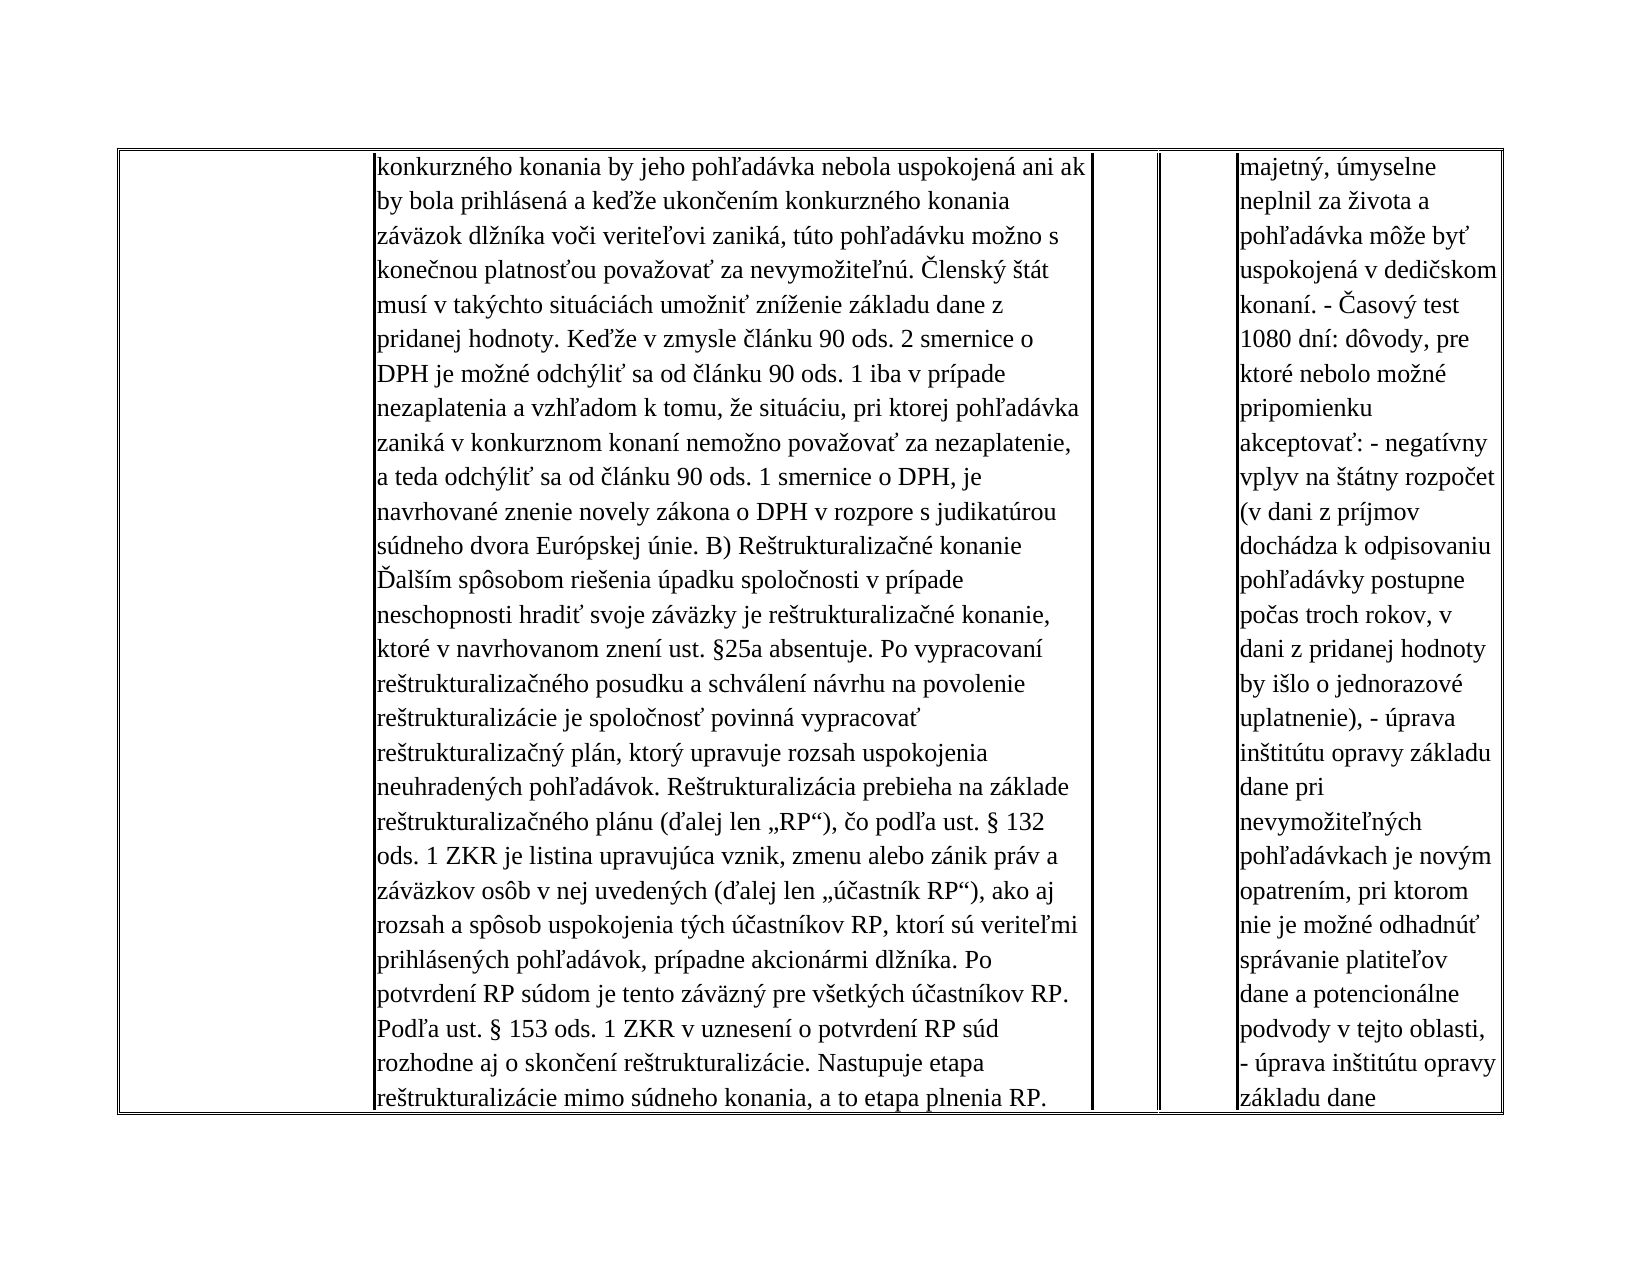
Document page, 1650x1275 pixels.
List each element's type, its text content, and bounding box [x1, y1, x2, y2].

table_cell Z [1092, 149, 1159, 1112]
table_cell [1237, 151, 1501, 1112]
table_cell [374, 151, 1092, 1112]
table_cell Klub 500 [120, 151, 374, 1112]
table_cell ČA [1159, 151, 1237, 1112]
